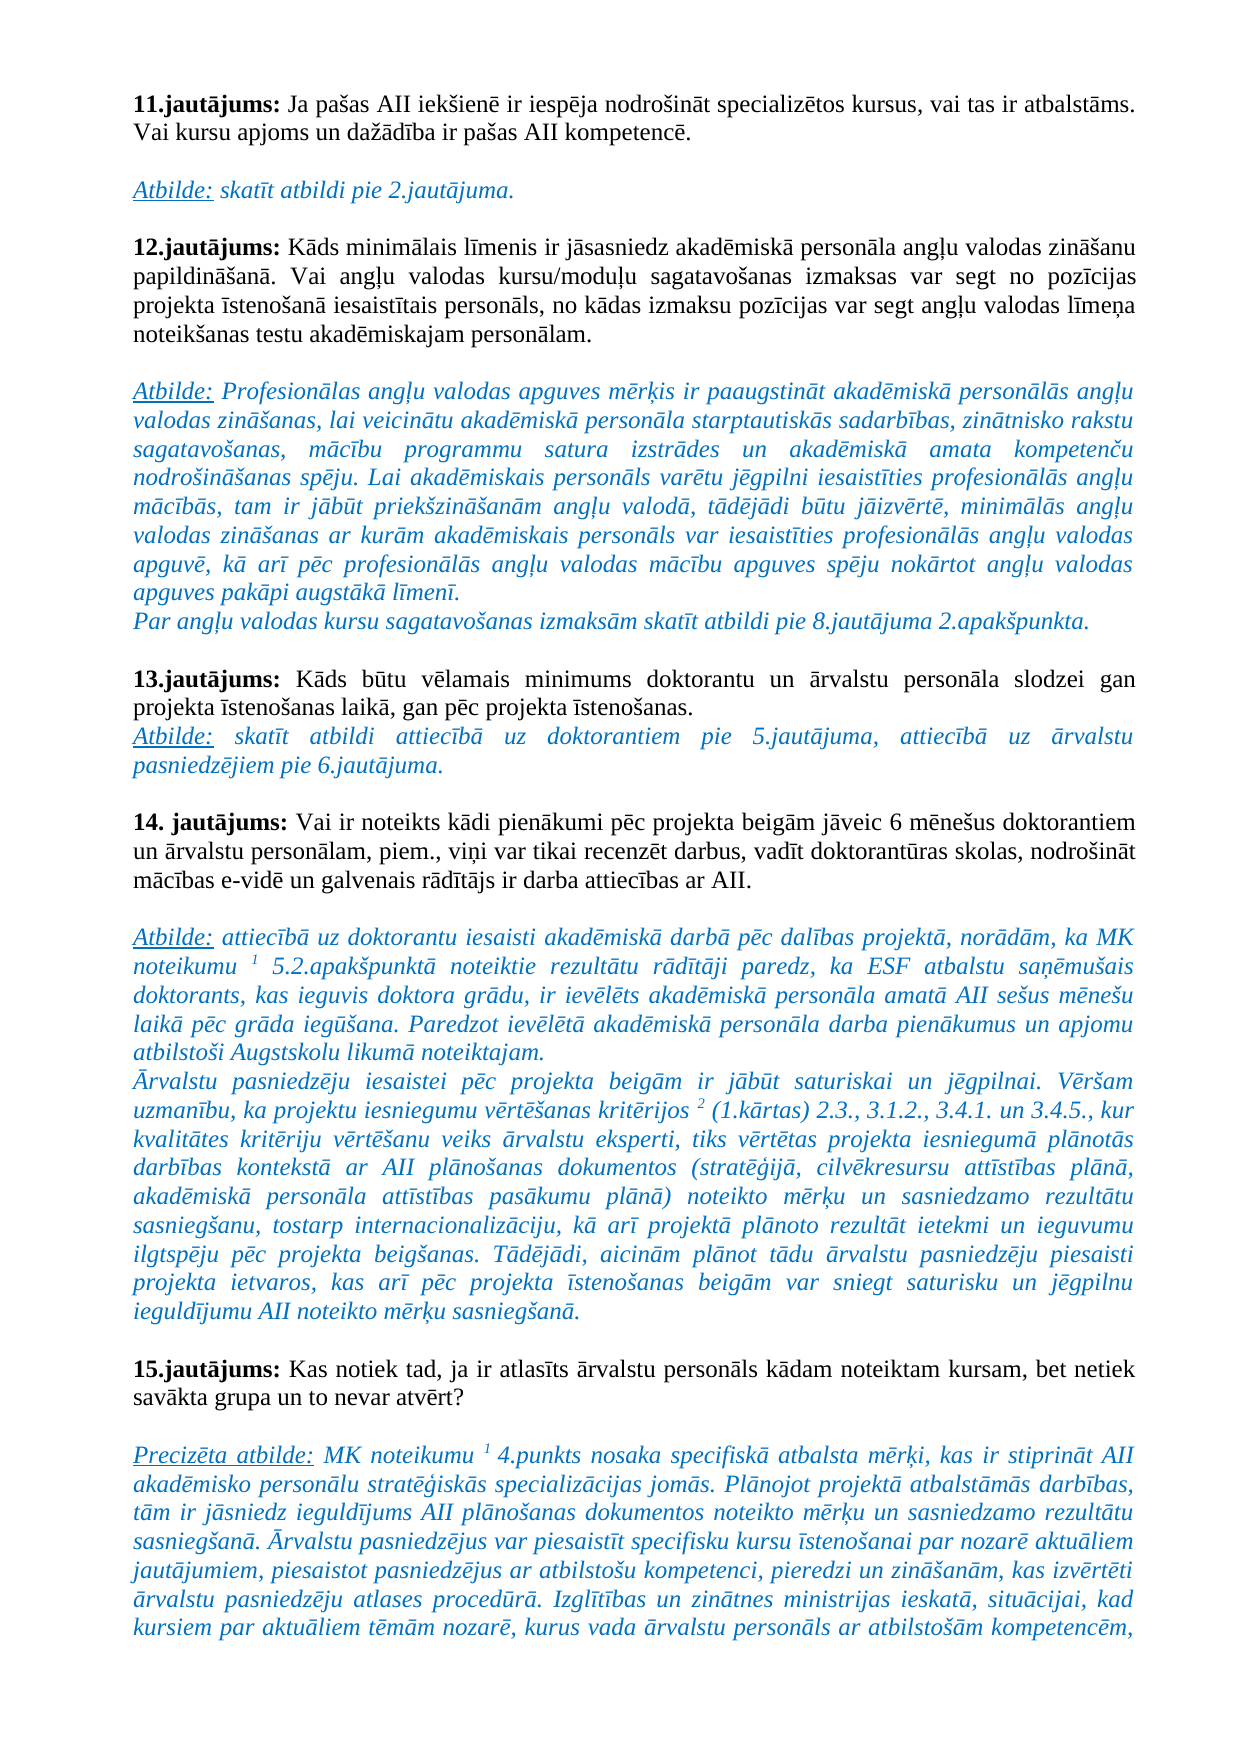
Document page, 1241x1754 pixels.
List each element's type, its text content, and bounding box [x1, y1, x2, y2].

text Ārvalstu pasniedzēju iesaistei pēc projekta beigām ir jābūt saturiskai un jēgpilnai. Vēršam uzmanību, ka projektu iesniegumu vērtēšanas kritērijos 2 (1.kārtas) 2.3., 3.1.2., 3.4.1. un 3.4.5., kur kvalitātes kritēriju vērtēšanu veiks ārvalstu eksperti, tiks vērtētas projekta iesniegumā plānotās darbības kontekstā ar AII plānošanas dokumentos (stratēģijā, cilvēkresursu attīstības plānā, akadēmiskā personāla attīstības pasākumu plānā) noteikto mērķu un sasniedzamo rezultātu sasniegšanu, tostarp internacionalizāciju, kā arī projektā plānoto rezultāt ietekmi un ieguvumu ilgtspēju pēc projekta beigšanas. Tādējādi, aicinām plānot tādu ārvalstu pasniedzēju piesaisti projekta ietvaros, kas arī pēc projekta īstenošanas beigām var sniegt saturisku un jēgpilnu ieguldījumu AII noteikto mērķu sasniegšanā. [133, 1066, 1137, 1325]
text Atbilde: skatīt atbildi attiecībā uz doktorantiem pie 5.jautājuma, attiecībā uz ārvalstu pasniedzējiem pie 6.jautājuma. [133, 721, 1137, 779]
text 11.jautājums: Ja pašas AII iekšienē ir iespēja nodrošināt specializētos kursus, vai tas ir atbalstāms. Vai kursu apjoms un dažādība ir pašas AII kompetencē. [133, 89, 1137, 146]
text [133, 1440, 1137, 1641]
text 14. jautājums: Vai ir noteikts kādi pienākumi pēc projekta beigām jāveic 6 mēnešus doktorantiem un ārvalstu personālam, piem., viņi var tikai recenzēt darbus, vadīt doktorantūras skolas, nodrošināt mācības e-vidē un galvenais rādītājs ir darba attiecības ar AII. [133, 807, 1137, 894]
text Atbilde: Profesionālas angļu valodas apguves mērķis ir paaugstināt akadēmiskā personālās angļu valodas zināšanas, lai veicinātu akadēmiskā personāla starptautiskās sadarbības, zinātnisko rakstu sagatavošanas, mācību programmu satura izstrādes un akadēmiskā amata kompetenču nodrošināšanas spēju. Lai akadēmiskais personāls varētu jēgpilni iesaistīties profesionālās angļu mācībās, tam ir jābūt priekšzināšanām angļu valodā, tādējādi būtu jāizvērtē, minimālās angļu valodas zināšanas ar kurām akadēmiskais personāls var iesaistīties profesionālās angļu valodas apguvē, kā arī pēc profesionālās angļu valodas mācību apguves spēju nokārtot angļu valodas apguves pakāpi augstākā līmenī. [133, 376, 1137, 606]
text 15.jautājums: Kas notiek tad, ja ir atlasīts ārvalstu personāls kādam noteiktam kursam, bet netiek savākta grupa un to nevar atvērt? [133, 1354, 1137, 1411]
text Par angļu valodas kursu sagatavošanas izmaksām skatīt atbildi pie 8.jautājuma 2.apakšpunkta. [133, 606, 1137, 635]
text Atbilde: attiecībā uz doktorantu iesaisti akadēmiskā darbā pēc dalības projektā, norādām, ka MK noteikumu 1 5.2.apakšpunktā noteiktie rezultātu rādītāji paredz, ka ESF atbalstu saņēmušais doktorants, kas ieguvis doktora grādu, ir ievēlēts akadēmiskā personāla amatā AII sešus mēnešu laikā pēc grāda iegūšana. Paredzot ievēlētā akadēmiskā personāla darba pienākumus un apjomu atbilstoši Augstskolu likumā noteiktajam. [133, 922, 1137, 1066]
text 13.jautājums: Kāds būtu vēlamais minimums doktorantu un ārvalstu personāla slodzei gan projekta īstenošanas laikā, gan pēc projekta īstenošanas. [133, 664, 1137, 721]
text 12.jautājums: Kāds minimālais līmenis ir jāsasniedz akadēmiskā personāla angļu valodas zināšanu papildināšanā. Vai angļu valodas kursu/moduļu sagatavošanas izmaksas var segt no pozīcijas projekta īstenošanā iesaistītais personāls, no kādas izmaksu pozīcijas var segt angļu valodas līmeņa noteikšanas testu akadēmiskajam personālam. [133, 232, 1137, 347]
text Atbilde: skatīt atbildi pie 2.jautājuma. [133, 175, 1137, 204]
